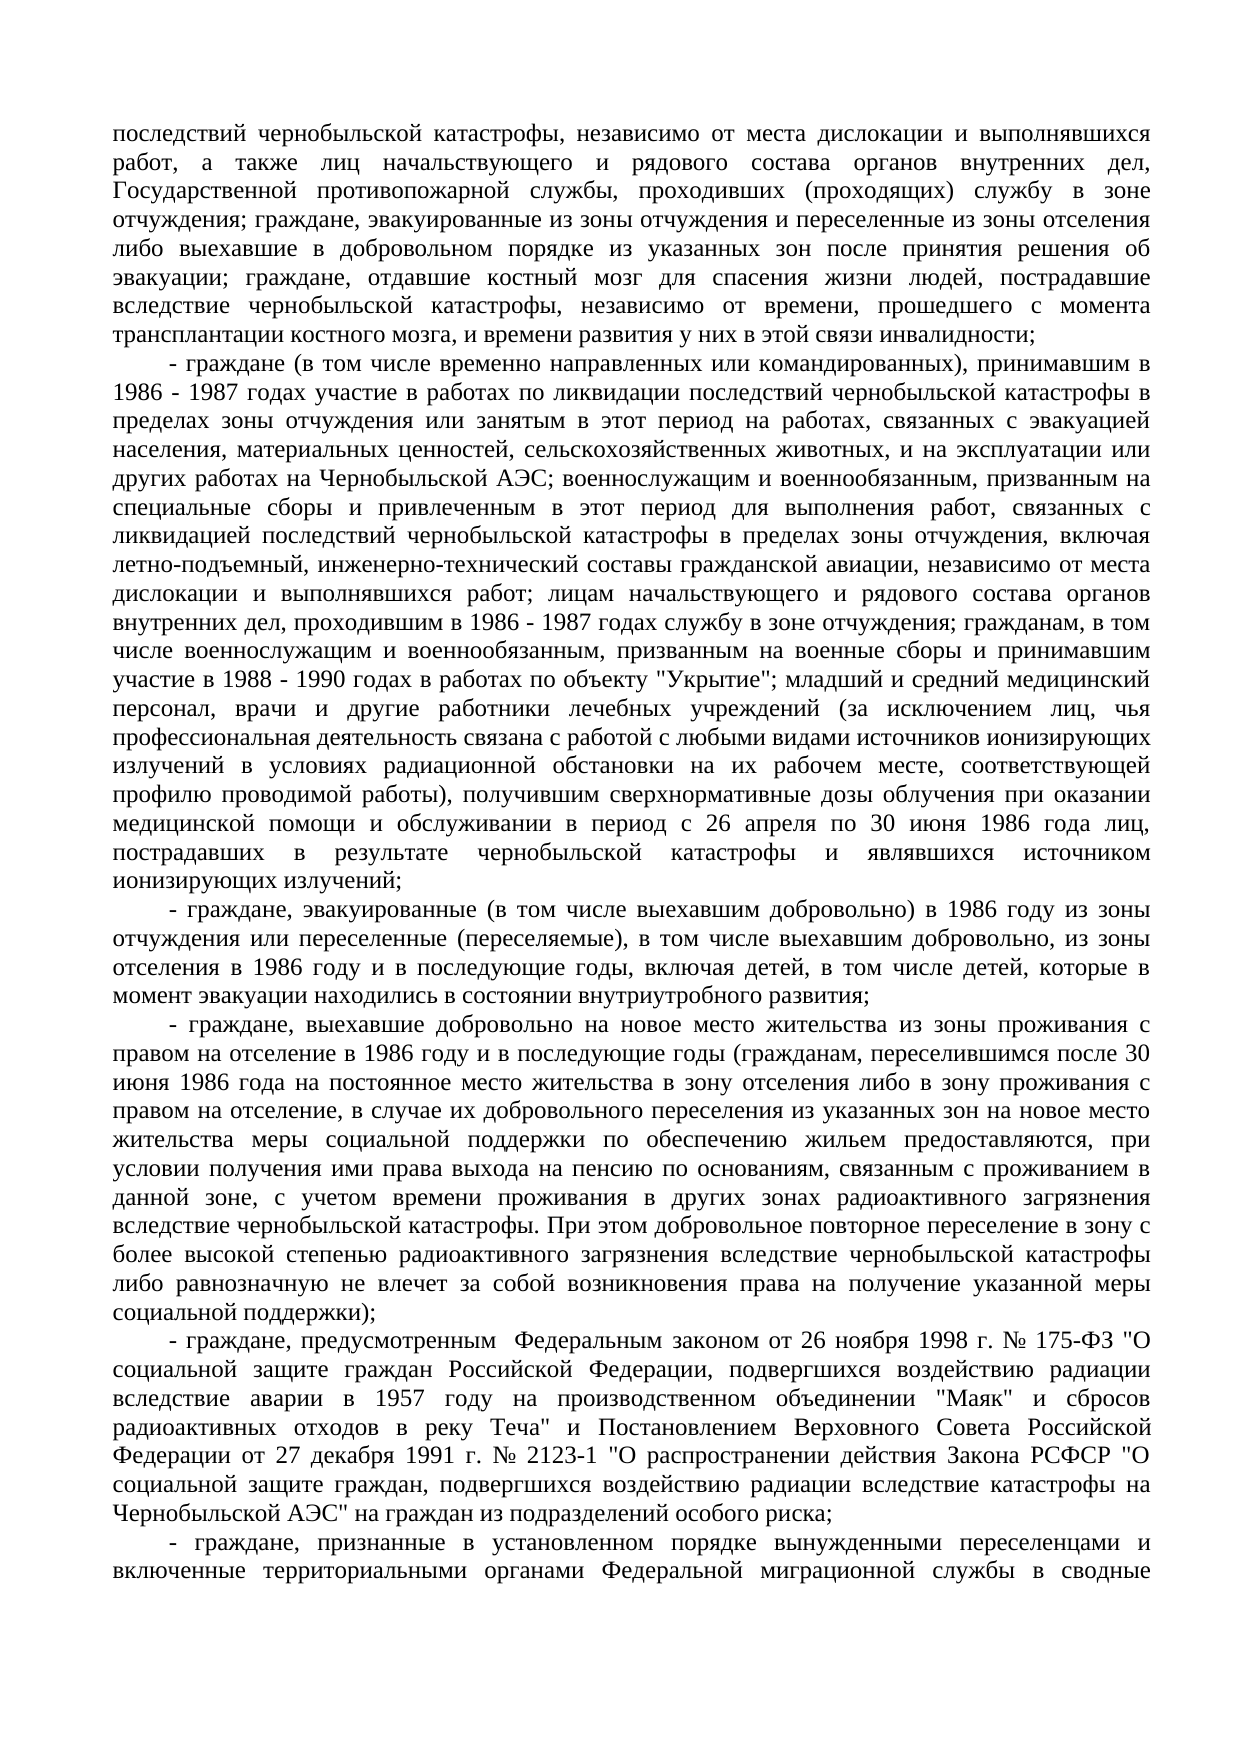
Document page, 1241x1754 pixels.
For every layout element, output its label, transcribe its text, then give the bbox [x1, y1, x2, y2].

text - граждане, эвакуированные (в том числе выехавшим добровольно) в 1986 году из зоны отчуждения или переселенные (переселяемые), в том числе выехавшим добровольно, из зоны отселения в 1986 году и в последующие годы, включая детей, в том числе детей, которые в момент эвакуации находились в состоянии внутриутробного развития; [112, 894, 1152, 1009]
text - граждане, предусмотренным Федеральным законом от 26 ноября . № 175-ФЗ "О социальной защите граждан Российской Федерации, подвергшихся воздействию радиации вследствие аварии в 1957 году на производственном объединении "Маяк" и сбросов радиоактивных отходов в реку Теча" и Постановлением Верховного Совета Российской Федерации от 27 декабря . № 2123-1 "О распространении действия Закона РСФСР "О социальной защите граждан, подвергшихся воздействию радиации вследствие катастрофы на Чернобыльской АЭС" на граждан из подразделений особого риска; [112, 1326, 1152, 1527]
text - граждане, выехавшие добровольно на новое место жительства из зоны проживания с правом на отселение в 1986 году и в последующие годы (гражданам, переселившимся после 30 июня 1986 года на постоянное место жительства в зону отселения либо в зону проживания с правом на отселение, в случае их добровольного переселения из указанных зон на новое место жительства меры социальной поддержки по обеспечению жильем предоставляются, при условии получения ими права выхода на пенсию по основаниям, связанным с проживанием в данной зоне, с учетом времени проживания в других зонах радиоактивного загрязнения вследствие чернобыльской катастрофы. При этом добровольное повторное переселение в зону с более высокой степенью радиоактивного загрязнения вследствие чернобыльской катастрофы либо равнозначную не влечет за собой возникновения права на получение указанной меры социальной поддержки); [112, 1009, 1152, 1326]
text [112, 1527, 1152, 1584]
text - граждане (в том числе временно направленных или командированных), принимавшим в 1986 - 1987 годах участие в работах по ликвидации последствий чернобыльской катастрофы в пределах зоны отчуждения или занятым в этот период на работах, связанных с эвакуацией населения, материальных ценностей, сельскохозяйственных животных, и на эксплуатации или других работах на Чернобыльской АЭС; военнослужащим и военнообязанным, призванным на специальные сборы и привлеченным в этот период для выполнения работ, связанных с ликвидацией последствий чернобыльской катастрофы в пределах зоны отчуждения, включая летно-подъемный, инженерно-технический составы гражданской авиации, независимо от места дислокации и выполнявшихся работ; лицам начальствующего и рядового состава органов внутренних дел, проходившим в 1986 - 1987 годах службу в зоне отчуждения; гражданам, в том числе военнослужащим и военнообязанным, призванным на военные сборы и принимавшим участие в 1988 - 1990 годах в работах по объекту "Укрытие"; младший и средний медицинский персонал, врачи и другие работники лечебных учреждений (за исключением лиц, чья профессиональная деятельность связана с работой с любыми видами источников ионизирующих излучений в условиях радиационной обстановки на их рабочем месте, соответствующей профилю проводимой работы), получившим сверхнормативные дозы облучения при оказании медицинской помощи и обслуживании в период с 26 апреля по 30 июня 1986 года лиц, пострадавших в результате чернобыльской катастрофы и являвшихся источником ионизирующих излучений; [112, 348, 1152, 894]
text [112, 118, 1152, 348]
